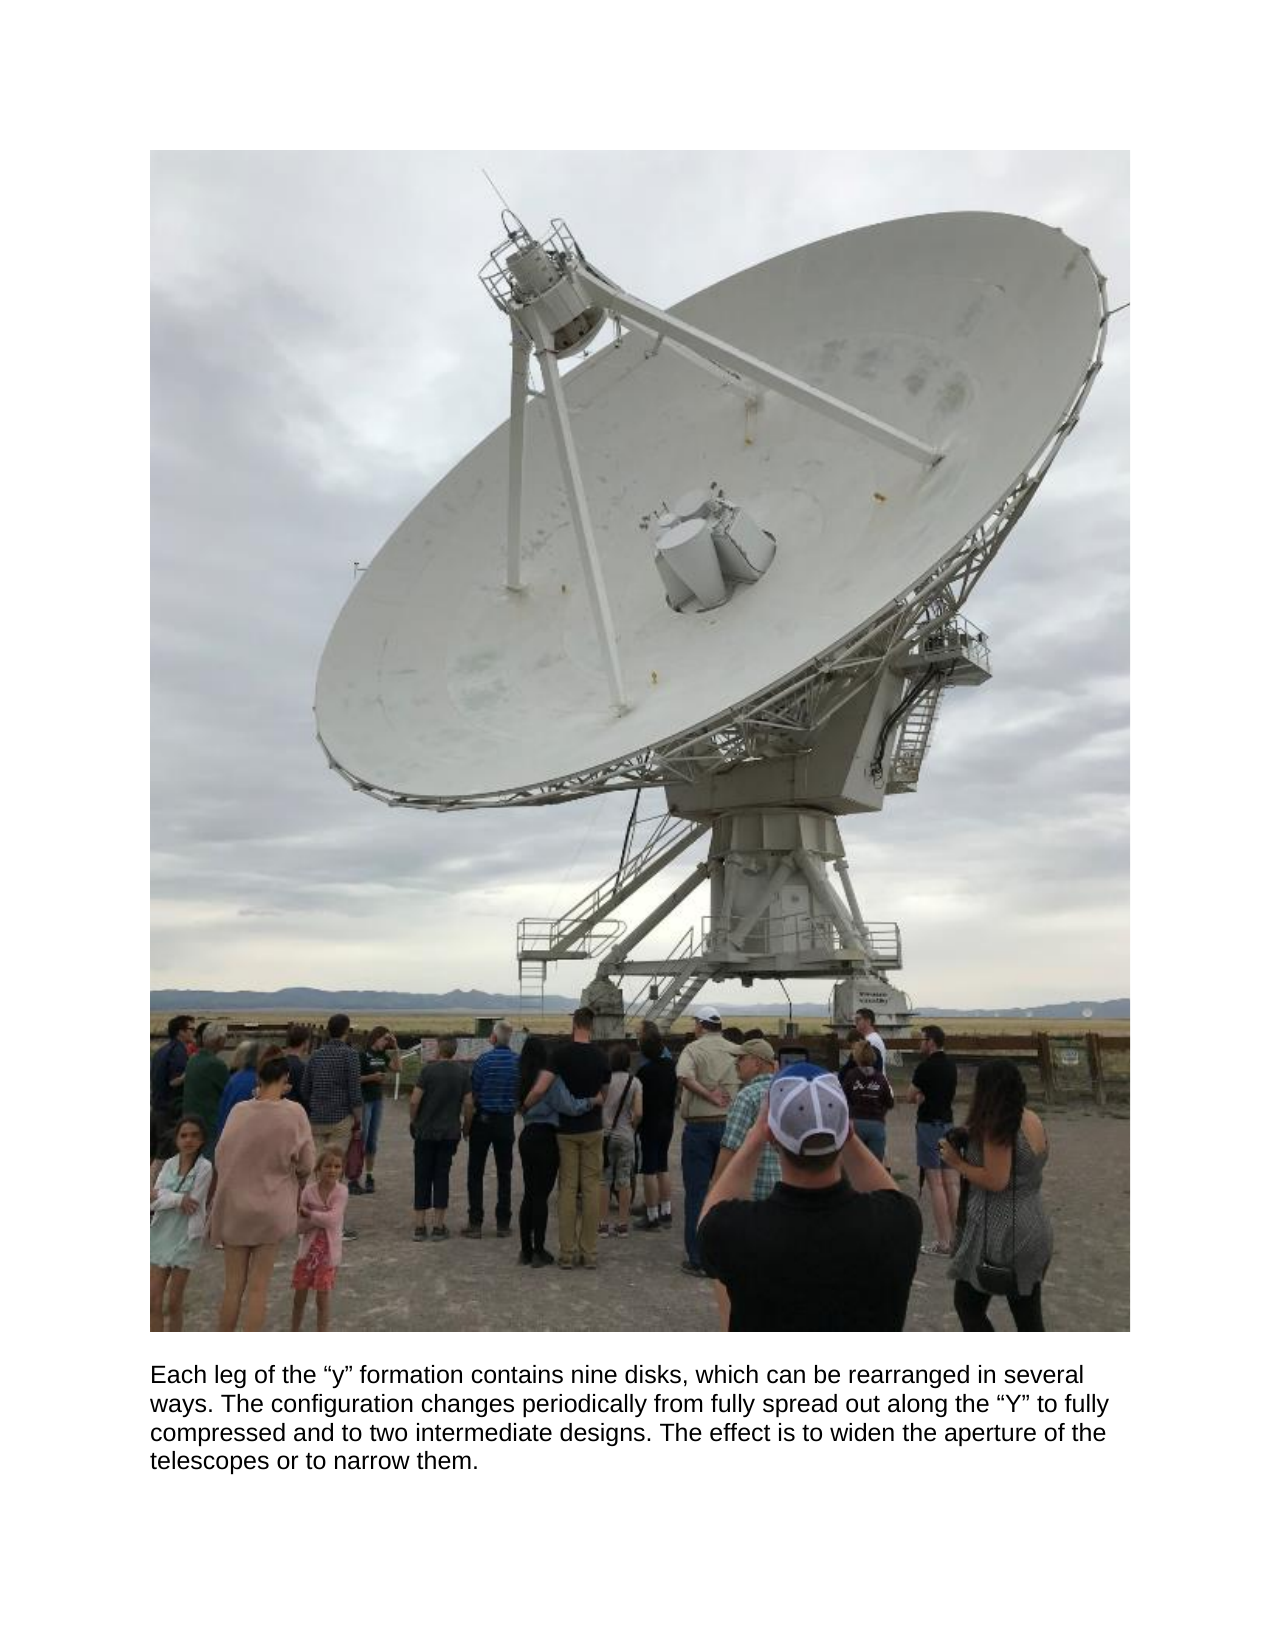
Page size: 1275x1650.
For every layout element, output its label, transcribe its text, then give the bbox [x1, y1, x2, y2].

text Each leg of the “y” formation contains nine disks, which can be rearranged in several ways. The configuration changes periodically from fully spread out along the “Y” to fully compressed and to two intermediate designs. The effect is to widen the aperture of the telescopes or to narrow them. [150, 1360, 1125, 1475]
picture [150, 150, 1131, 1332]
